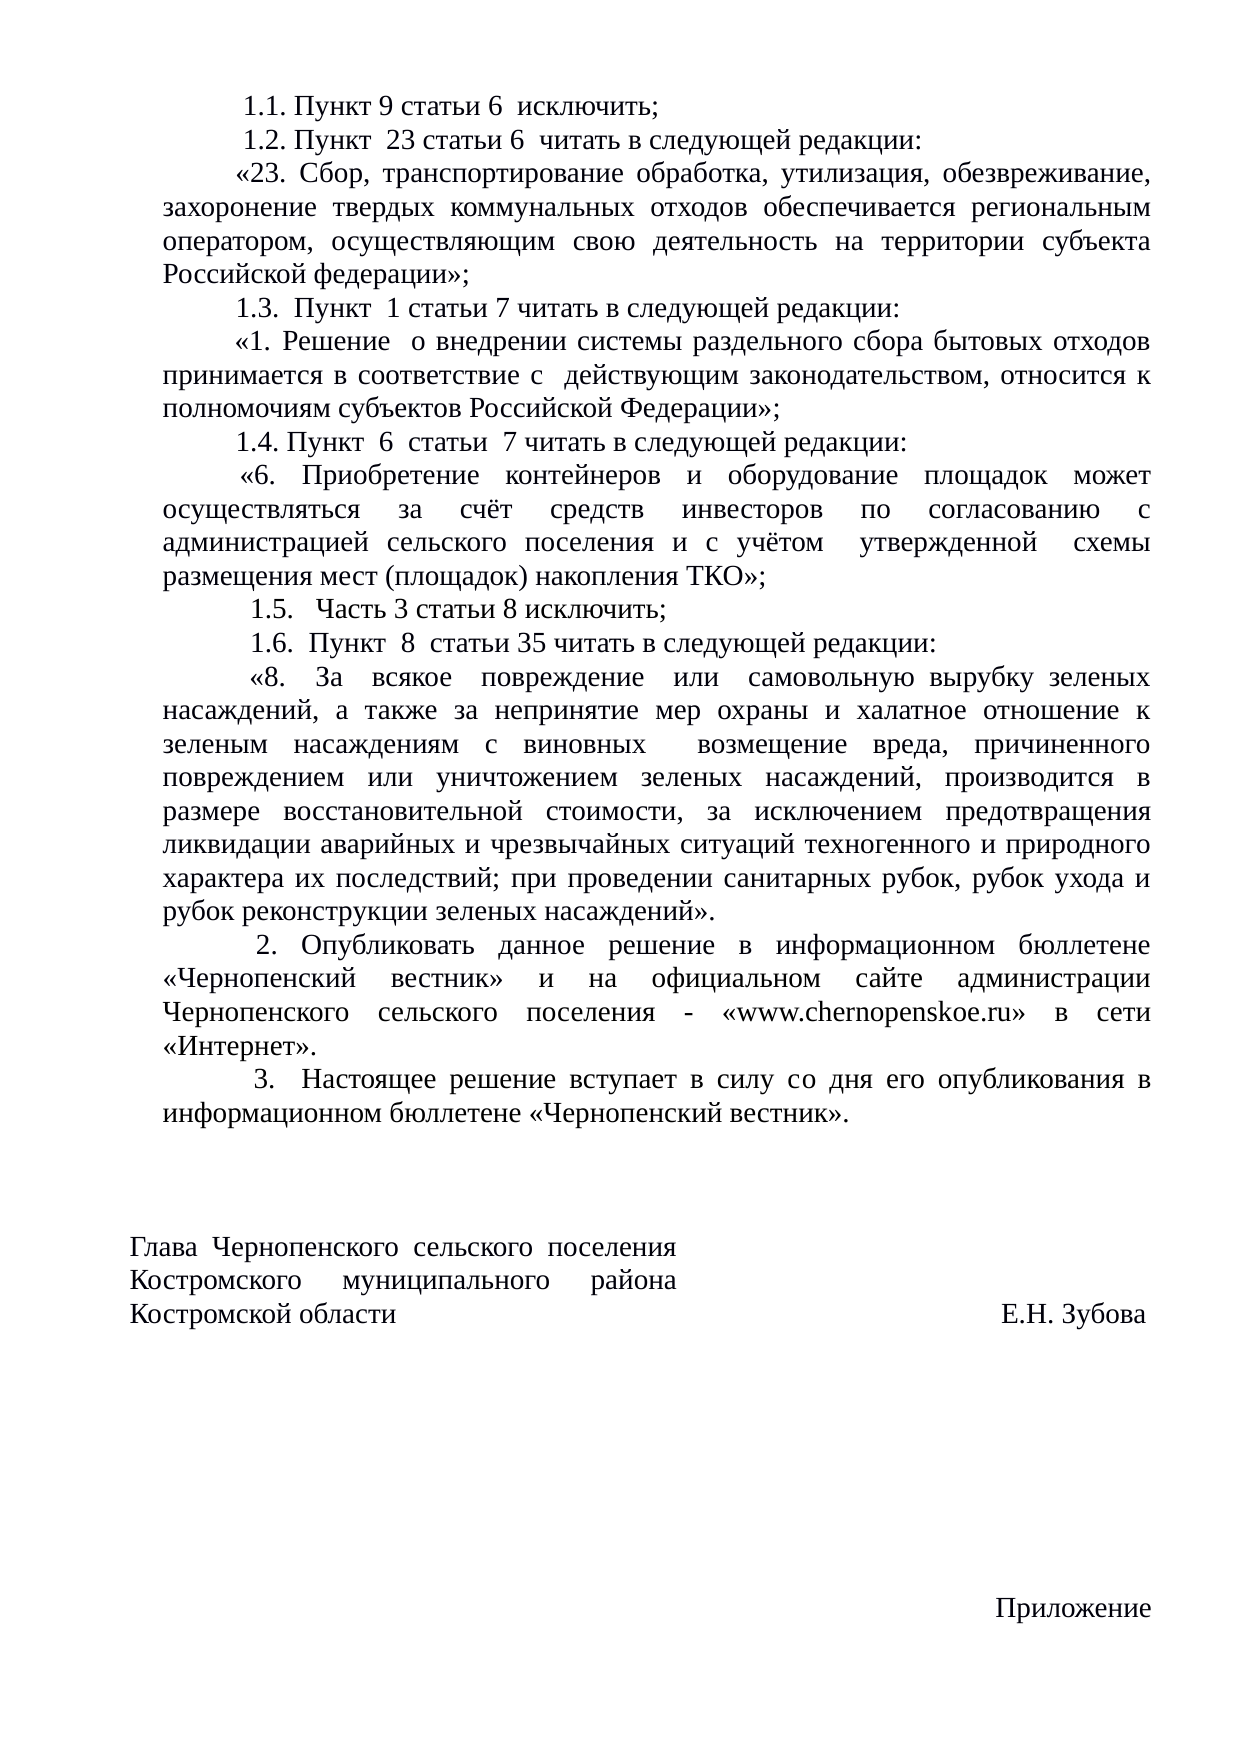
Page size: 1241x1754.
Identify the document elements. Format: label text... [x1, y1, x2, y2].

text 1.1. Пункт 9 статьи 6 исключить; [162, 88, 1152, 122]
text 1.5. Часть 3 статьи 8 исключить; [162, 592, 1152, 625]
text 2. Опубликовать данное решение в информационном бюллетене «Чернопенский вестник» и на официальном сайте администрации Чернопенского сельского поселения - «www.chernopenskoe.ru» в сети «Интернет». [162, 927, 1152, 1061]
text 1.2. Пункт 23 статьи 6 читать в следующей редакции: [162, 122, 1152, 156]
text «8. За всякое повреждение или самовольную вырубку зеленых насаждений, а также за непринятие мер охраны и халатное отношение к зеленым насаждениям с виновных возмещение вреда, причиненного повреждением или уничтожением зеленых насаждений, производится в размере восстановительной стоимости, за исключением предотвращения ликвидации аварийных и чрезвычайных ситуаций техногенного и природного характера их последствий; при проведении санитарных рубок, рубок ухода и рубок реконструкции зеленых насаждений». [162, 659, 1152, 927]
text 1.4. Пункт 6 статьи 7 читать в следующей редакции: [162, 424, 1152, 457]
text «1. Решение о внедрении системы раздельного сбора бытовых отходов принимается в соответствие с действующим законодательством, относится к полномочиям субъектов Российской Федерации»; [162, 323, 1152, 424]
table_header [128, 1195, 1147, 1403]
text Приложение [162, 1590, 1152, 1624]
text 1.3. Пункт 1 статьи 7 читать в следующей редакции: [162, 290, 1152, 323]
text «6. Приобретение контейнеров и оборудование площадок может осуществляться за счёт средств инвесторов по согласованию с администрацией сельского поселения и с учётом утвержденной схемы размещения мест (площадок) накопления ТКО»; [162, 457, 1152, 592]
text 1.6. Пункт 8 статьи 35 читать в следующей редакции: [162, 625, 1152, 659]
text 3. Настоящее решение вступает в силу со дня его опубликования в информационном бюллетене «Чернопенский вестник». [162, 1061, 1152, 1128]
text «23. Сбор, транспортирование обработка, утилизация, обезвреживание, захоронение твердых коммунальных отходов обеспечивается региональным оператором, осуществляющим свою деятельность на территории субъекта Российской федерации»; [162, 156, 1152, 290]
